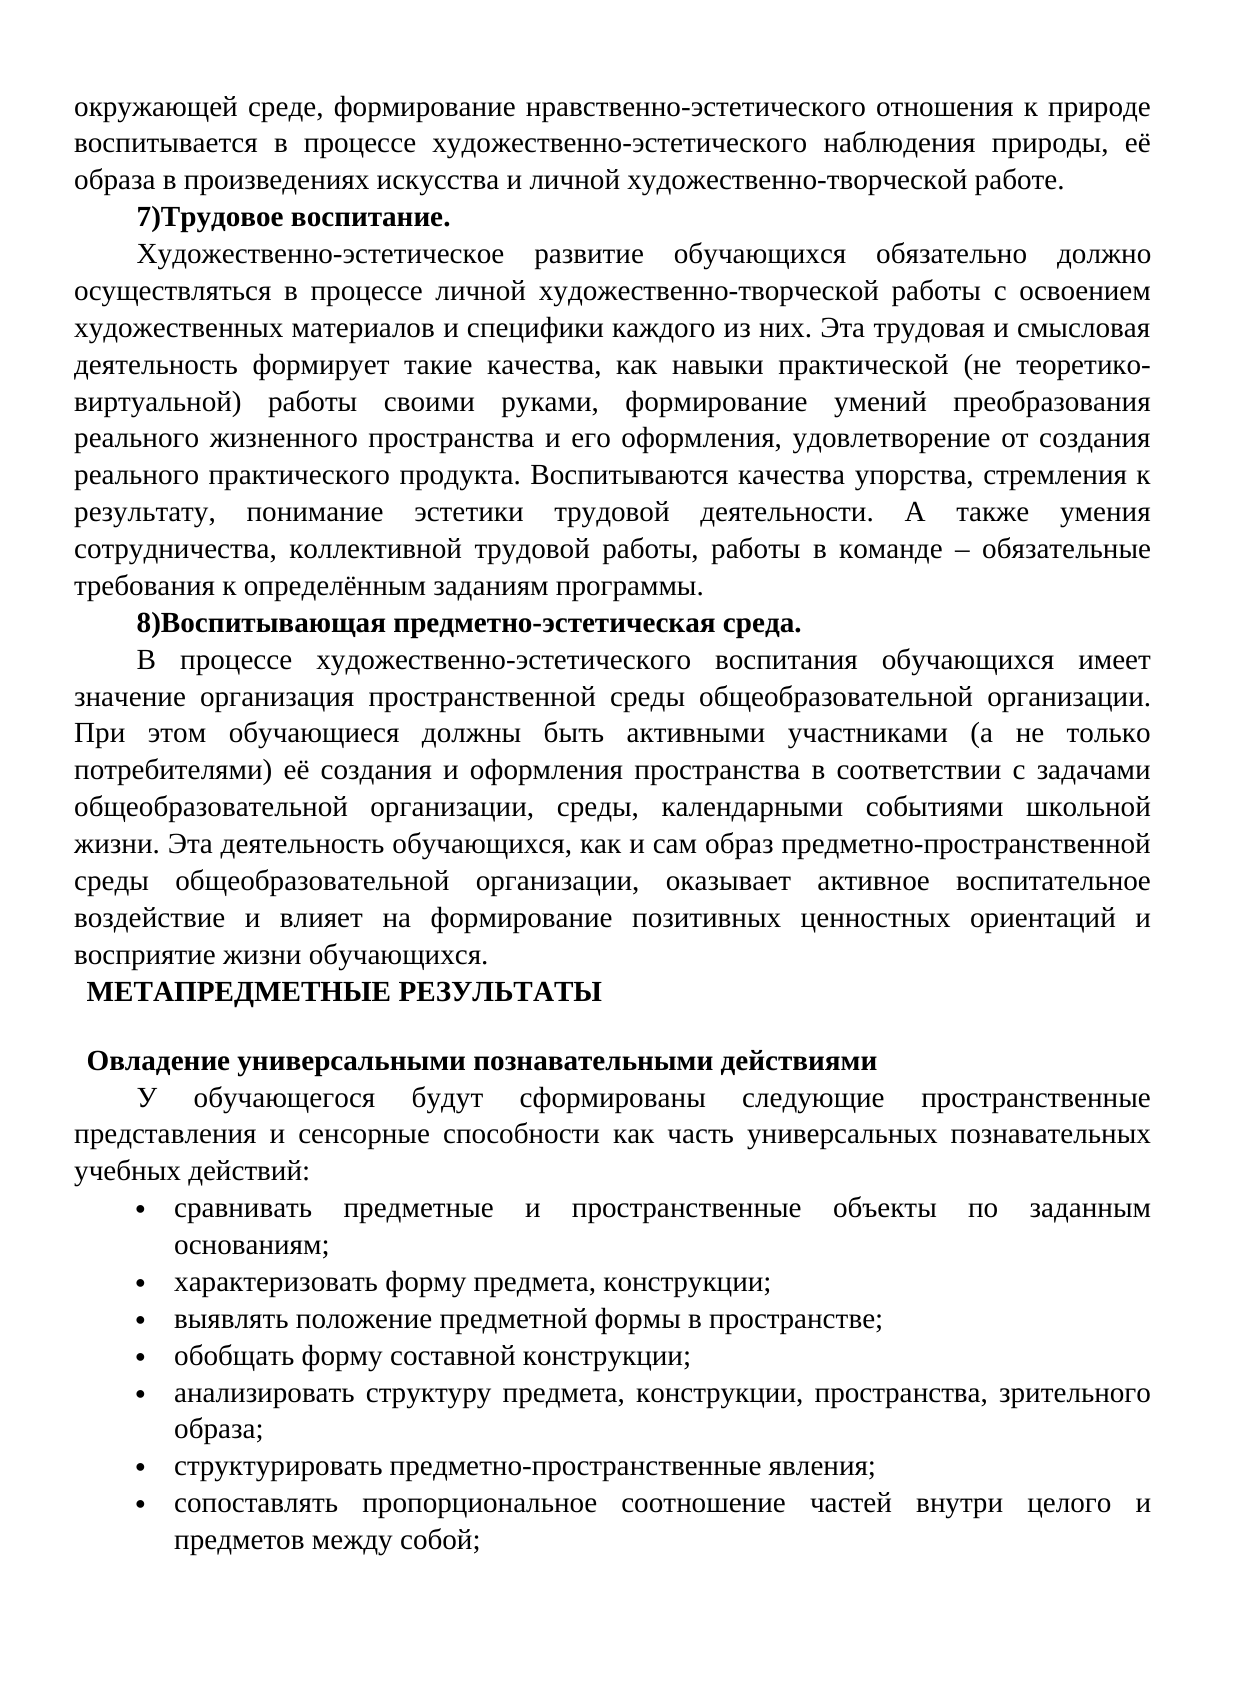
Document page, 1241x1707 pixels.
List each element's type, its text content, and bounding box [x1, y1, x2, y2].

list анализировать структуру предмета, конструкции, пространства, зрительного образа; [136, 1375, 1152, 1445]
list сравнивать предметные и пространственные объекты по заданным основаниям; [136, 1190, 1152, 1261]
text Художественно-эстетическое развитие обучающихся обязательно должно осуществляться в процессе личной художественно-творческой работы с освоением художественных материалов и специфики каждого из них. Эта трудовая и смысловая деятельность формирует такие качества, как навыки практической (не теоретико-виртуальной) работы своими руками, формирование умений преобразования реального жизненного пространства и его оформления, удовлетворение от создания реального практического продукта. Воспитываются качества упорства, стремления к результату, понимание эстетики трудовой деятельности. А также умения сотрудничества, коллективной трудовой работы, работы в команде – обязательные требования к определённым заданиям программы. [74, 236, 1152, 602]
text Овладение универсальными познавательными действиями [86, 1043, 1152, 1076]
text 7)Трудовое воспитание. [74, 199, 1152, 233]
text В процессе художественно-эстетического воспитания обучающихся имеет значение организация пространственной среды общеобразовательной организации. При этом обучающиеся должны быть активными участниками (а не только потребителями) её создания и оформления пространства в соответствии с задачами общеобразовательной организации, среды, календарными событиями школьной жизни. Эта деятельность обучающихся, как и сам образ предметно-пространственной среды общеобразовательной организации, оказывает активное воспитательное воздействие и влияет на формирование позитивных ценностных ориентаций и восприятие жизни обучающихся. [74, 642, 1152, 970]
list обобщать форму составной конструкции; [136, 1338, 1152, 1371]
list сопоставлять пропорциональное соотношение частей внутри целого и предметов между собой; [136, 1485, 1152, 1556]
list характеризовать форму предмета, конструкции; [136, 1264, 1152, 1298]
list структурировать предметно-пространственные явления; [136, 1448, 1152, 1482]
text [74, 89, 1152, 196]
text У обучающегося будут сформированы следующие пространственные представления и сенсорные способности как часть универсальных познавательных учебных действий: [74, 1080, 1152, 1187]
list выявлять положение предметной формы в пространстве; [136, 1301, 1152, 1334]
text МЕТАПРЕДМЕТНЫЕ РЕЗУЛЬТАТЫ [86, 974, 1152, 1007]
text 8)Воспитывающая предметно-эстетическая среда. [74, 605, 1152, 638]
